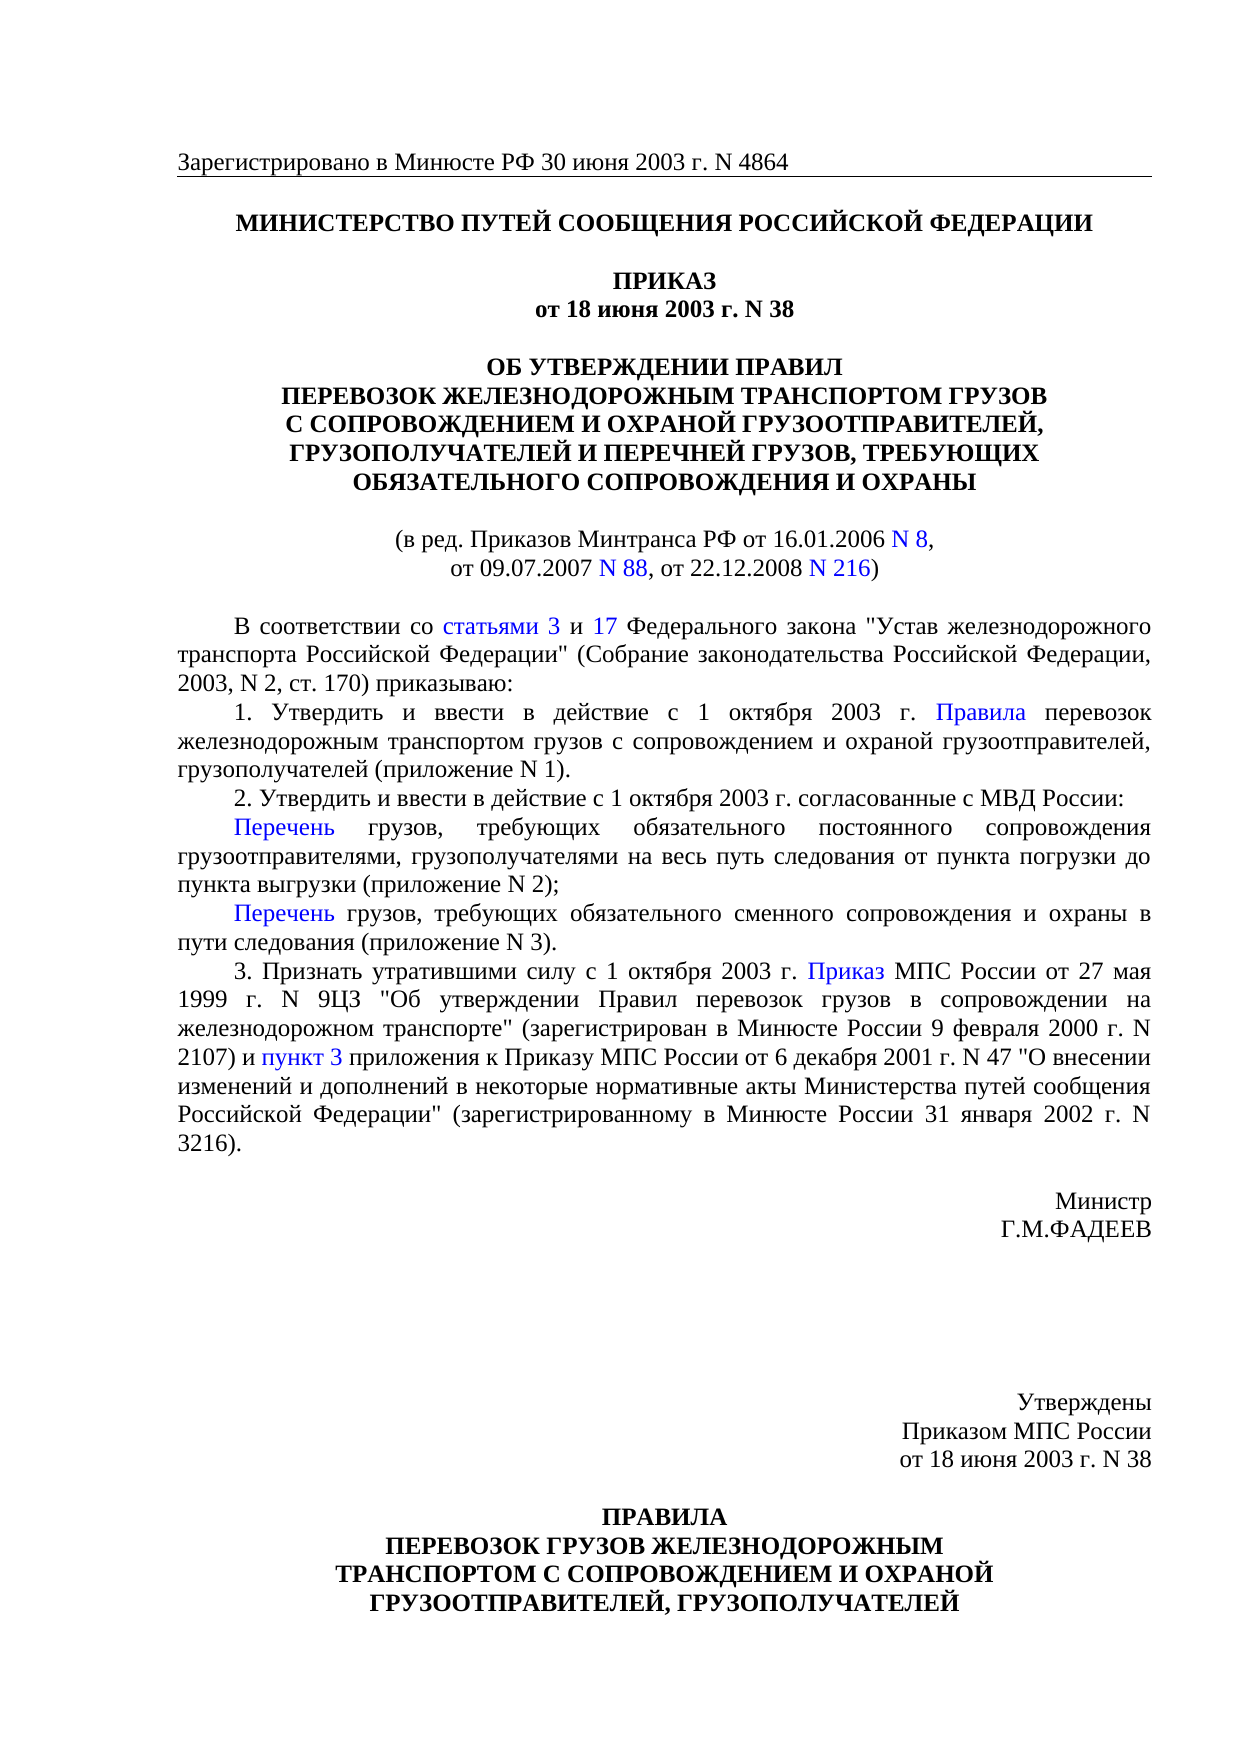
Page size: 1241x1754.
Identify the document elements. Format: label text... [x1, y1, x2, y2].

title ПРИКАЗ [177, 266, 1152, 294]
title ПЕРЕВОЗОК ГРУЗОВ ЖЕЛЕЗНОДОРОЖНЫМ [177, 1531, 1152, 1559]
text Перечень грузов, требующих обязательного сменного сопровождения и охраны в пути следования (приложение N 3). [177, 898, 1152, 956]
text Перечень грузов, требующих обязательного постоянного сопровождения грузоотправителями, грузополучателями на весь путь следования от пункта погрузки до пункта выгрузки (приложение N 2); [177, 812, 1152, 898]
title ГРУЗОПОЛУЧАТЕЛЕЙ И ПЕРЕЧНЕЙ ГРУЗОВ, ТРЕБУЮЩИХ [177, 438, 1152, 467]
text (в ред. Приказов Минтранса РФ от 16.01.2006 N 8, [177, 524, 1152, 553]
title ТРАНСПОРТОМ С СОПРОВОЖДЕНИЕМ И ОХРАНОЙ [177, 1559, 1152, 1588]
text Г.М.ФАДЕЕВ [177, 1214, 1152, 1243]
text Утверждены [177, 1387, 1152, 1416]
title ГРУЗООТПРАВИТЕЛЕЙ, ГРУЗОПОЛУЧАТЕЛЕЙ [177, 1588, 1152, 1617]
text 3. Признать утратившими силу с 1 октября 2003 г. Приказ МПС России от 27 мая 1999 г. N 9ЦЗ "Об утверждении Правил перевозок грузов в сопровождении на железнодорожном транспорте" (зарегистрирован в Минюсте России 9 февраля 2000 г. N 2107) и пункт 3 приложения к Приказу МПС России от 6 декабря 2001 г. N 47 "О внесении изменений и дополнений в некоторые нормативные акты Министерства путей сообщения Российской Федерации" (зарегистрированному в Минюсте России 31 января 2002 г. N 3216). [177, 956, 1152, 1157]
title С СОПРОВОЖДЕНИЕМ И ОХРАНОЙ ГРУЗООТПРАВИТЕЛЕЙ, [177, 409, 1152, 438]
text Зарегистрировано в Минюсте РФ 30 июня 2003 г. N 4864 [177, 147, 1152, 176]
text 1. Утвердить и ввести в действие с 1 октября 2003 г. Правила перевозок железнодорожным транспортом грузов с сопровождением и охраной грузоотправителей, грузополучателей (приложение N 1). [177, 697, 1152, 783]
title МИНИСТЕРСТВО ПУТЕЙ СООБЩЕНИЯ РОССИЙСКОЙ ФЕДЕРАЦИИ [177, 208, 1152, 237]
text от 09.07.2007 N 88, от 22.12.2008 N 216) [177, 553, 1152, 582]
text В соответствии со статьями 3 и 17 Федерального закона "Устав железнодорожного транспорта Российской Федерации" (Собрание законодательства Российской Федерации, 2003, N 2, ст. 170) приказываю: [177, 611, 1152, 697]
title ПРАВИЛА [177, 1502, 1152, 1531]
title ОБЯЗАТЕЛЬНОГО СОПРОВОЖДЕНИЯ И ОХРАНЫ [177, 467, 1152, 496]
title ПЕРЕВОЗОК ЖЕЛЕЗНОДОРОЖНЫМ ТРАНСПОРТОМ ГРУЗОВ [177, 381, 1152, 409]
text Приказом МПС России [177, 1416, 1152, 1444]
title ОБ УТВЕРЖДЕНИИ ПРАВИЛ [177, 352, 1152, 381]
title от 18 июня 2003 г. N 38 [177, 294, 1152, 323]
text от 18 июня 2003 г. N 38 [177, 1444, 1152, 1473]
text Министр [177, 1186, 1152, 1214]
text 2. Утвердить и ввести в действие с 1 октября 2003 г. согласованные с МВД России: [177, 783, 1152, 812]
